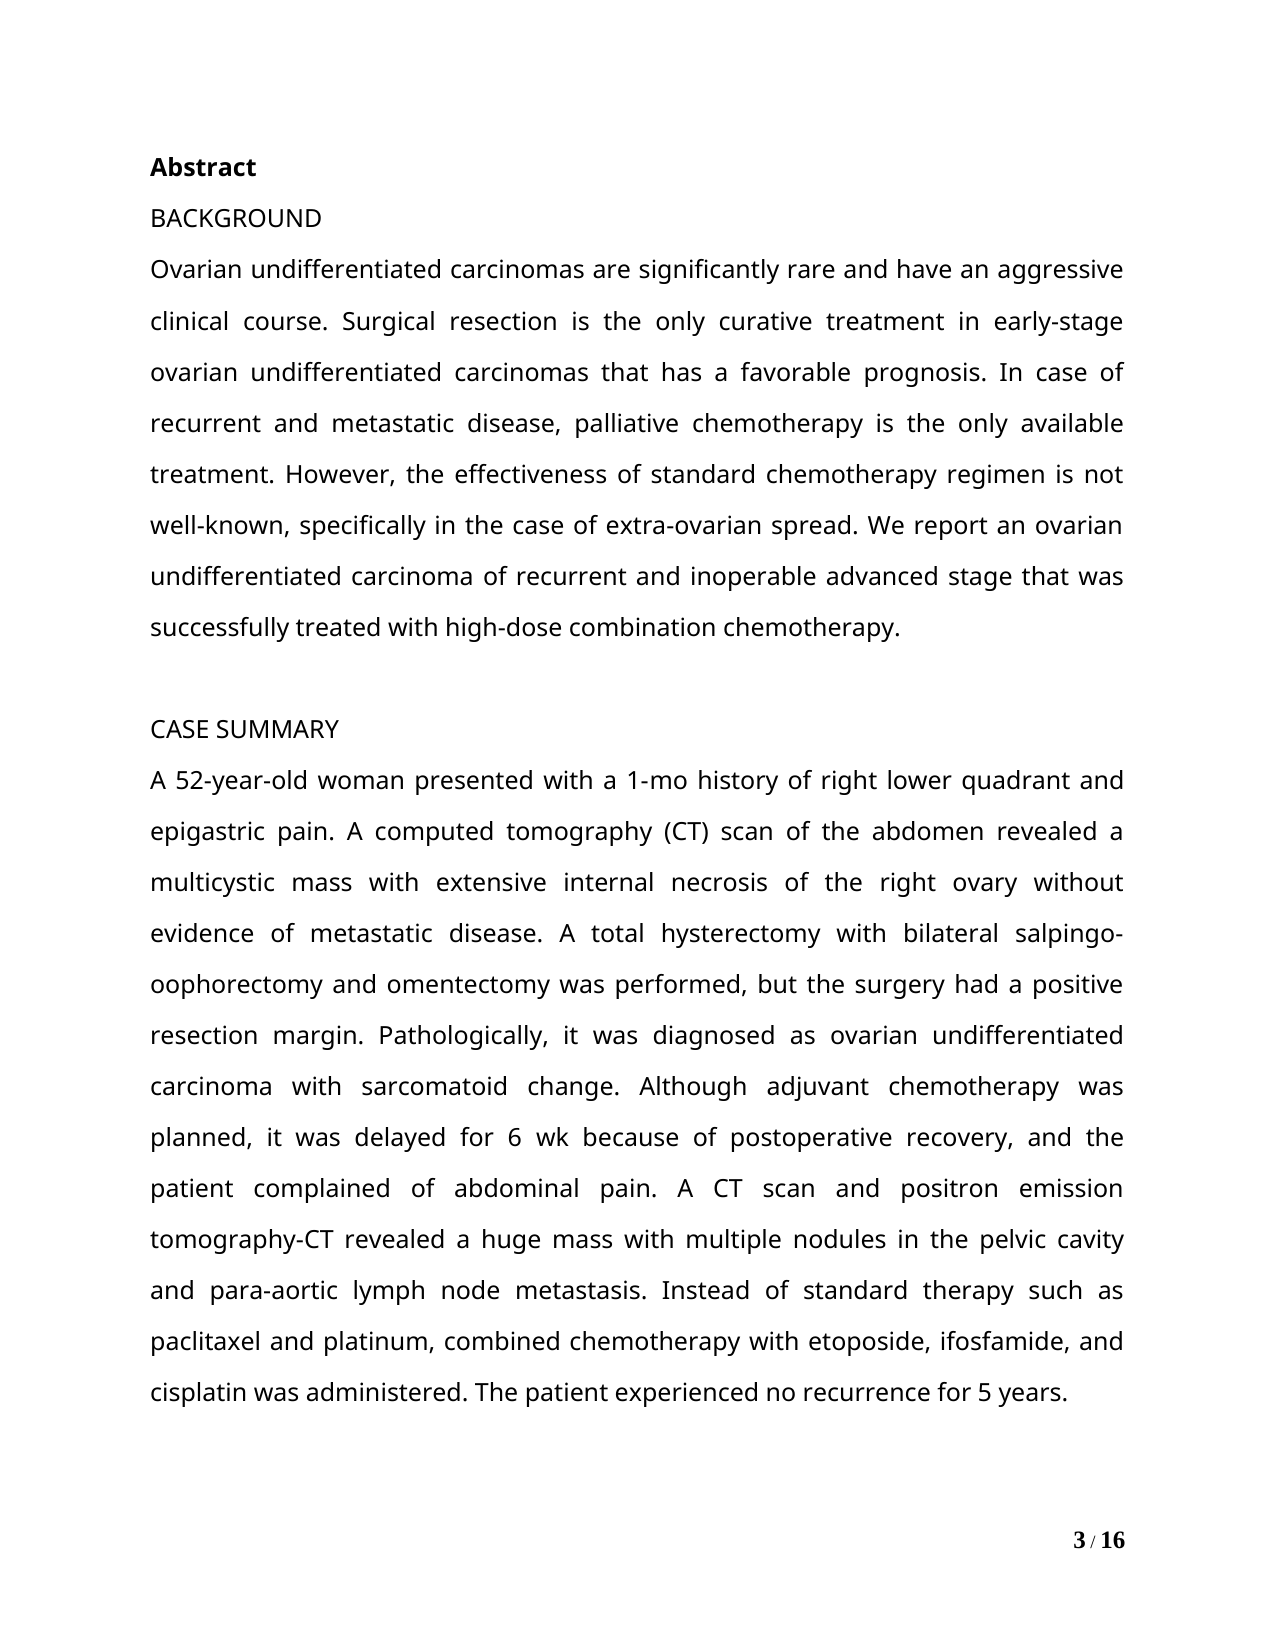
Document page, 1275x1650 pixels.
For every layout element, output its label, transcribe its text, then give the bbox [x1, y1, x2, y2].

text Abstract [150, 150, 1125, 184]
text BACKGROUND [150, 201, 1125, 235]
text CASE SUMMARY [150, 711, 1125, 746]
text A 52-year-old woman presented with a 1-mo history of right lower quadrant and epigastric pain. A computed tomography (CT) scan of the abdomen revealed a multicystic mass with extensive internal necrosis of the right ovary without evidence of metastatic disease. A total hysterectomy with bilateral salpingo-oophorectomy and omentectomy was performed, but the surgery had a positive resection margin. Pathologically, it was diagnosed as ovarian undifferentiated carcinoma with sarcomatoid change. Although adjuvant chemotherapy was planned, it was delayed for 6 wk because of postoperative recovery, and the patient complained of abdominal pain. A CT scan and positron emission tomography-CT revealed a huge mass with multiple nodules in the pelvic cavity and para-aortic lymph node metastasis. Instead of standard therapy such as paclitaxel and platinum, combined chemotherapy with etoposide, ifosfamide, and cisplatin was administered. The patient experienced no recurrence for 5 years. [150, 762, 1125, 1409]
text Ovarian undifferentiated carcinomas are significantly rare and have an aggressive clinical course. Surgical resection is the only curative treatment in early-stage ovarian undifferentiated carcinomas that has a favorable prognosis. In case of recurrent and metastatic disease, palliative chemotherapy is the only available treatment. However, the effectiveness of standard chemotherapy regimen is not well-known, specifically in the case of extra-ovarian spread. We report an ovarian undifferentiated carcinoma of recurrent and inoperable advanced stage that was successfully treated with high-dose combination chemotherapy. [150, 252, 1125, 643]
